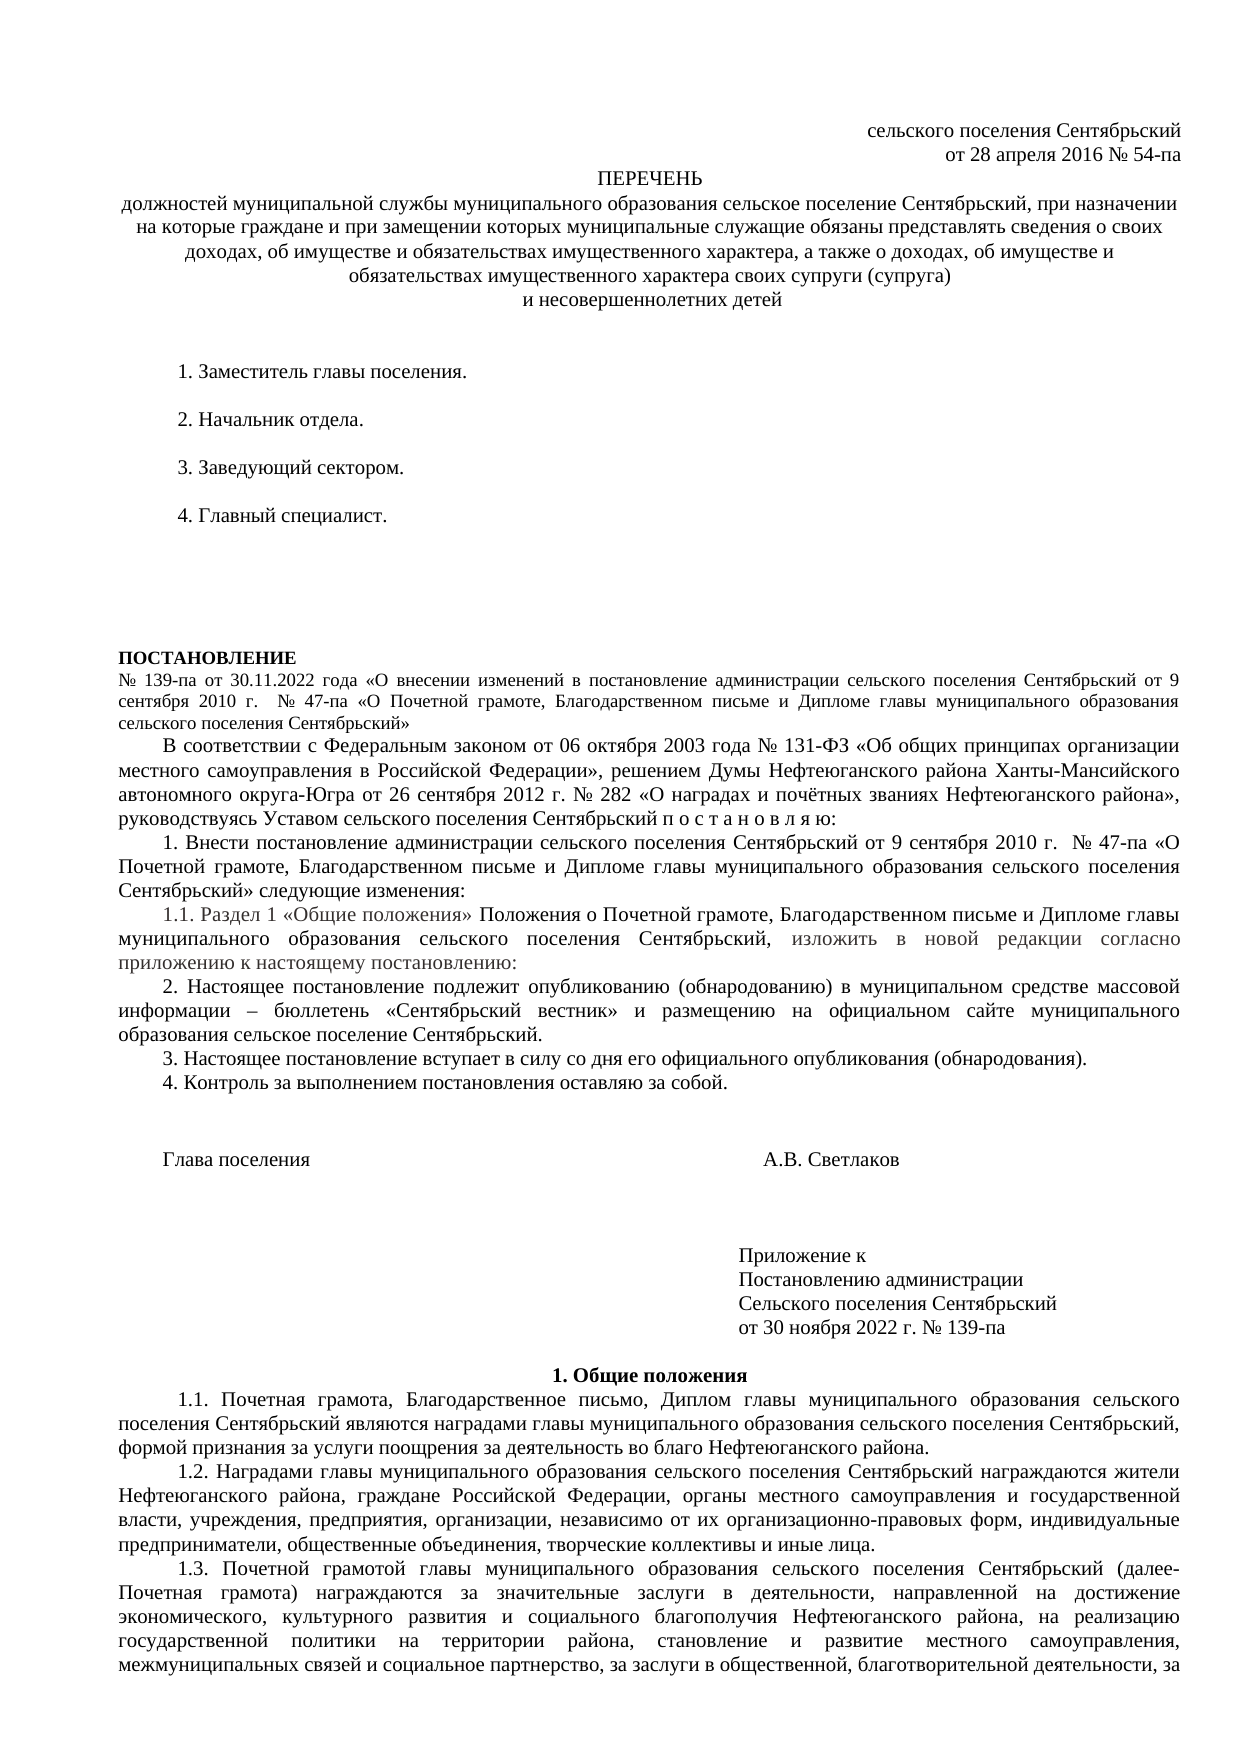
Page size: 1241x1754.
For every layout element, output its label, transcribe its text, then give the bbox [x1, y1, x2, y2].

text 1. Заместитель главы поселения. [118, 359, 1181, 383]
text 1.2. Наградами главы муниципального образования сельского поселения Сентябрьский награждаются жители Нефтеюганского района, граждане Российской Федерации, органы местного самоуправления и государственной власти, учреждения, предприятия, организации, независимо от их организационно-правовых форм, индивидуальные предприниматели, общественные объединения, творческие коллективы и иные лица. [118, 1459, 1181, 1556]
text Приложение к [738, 1243, 1181, 1267]
text 1. Общие положения [118, 1363, 1181, 1387]
text от 28 апреля 2016 № 54-па [118, 142, 1181, 166]
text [118, 1556, 1181, 1676]
text 1.1. Почетная грамота, Благодарственное письмо, Диплом главы муниципального образования сельского поселения Сентябрьский являются наградами главы муниципального образования сельского поселения Сентябрьский, формой признания за услуги поощрения за деятельность во благо Нефтеюганского района. [118, 1387, 1181, 1459]
text от 30 ноября 2022 г. № 139-па [738, 1315, 1181, 1339]
text должностей муниципальной службы муниципального образования сельское поселение Сентябрьский, при назначении на которые граждане и при замещении которых муниципальные служащие обязаны представлять сведения о своих доходах, об имуществе и обязательствах имущественного характера, а также о доходах, об имуществе и обязательствах имущественного характера своих супруги (супруга) [118, 190, 1181, 287]
text и несовершеннолетних детей [118, 287, 1181, 311]
text 3. Настоящее постановление вступает в силу со дня его официального опубликования (обнародования). [118, 1046, 1181, 1070]
text 2. Начальник отдела. [118, 407, 1181, 431]
text сельского поселения Сентябрьский [118, 118, 1181, 142]
text 4. Главный специалист. [118, 503, 1181, 527]
text ПЕРЕЧЕНЬ [118, 166, 1181, 190]
text 2. Настоящее постановление подлежит опубликованию (обнародованию) в муниципальном средстве массовой информации – бюллетень «Сентябрьский вестник» и размещению на официальном сайте муниципального образования сельское поселение Сентябрьский. [118, 974, 1181, 1046]
text Глава поселения А.В. Светлаков [118, 1146, 1181, 1171]
text Постановлению администрации [738, 1267, 1181, 1291]
text 4. Контроль за выполнением постановления оставляю за собой. [118, 1070, 1181, 1094]
text Сельского поселения Сентябрьский [738, 1291, 1181, 1315]
text 3. Заведующий сектором. [118, 455, 1181, 479]
text ПОСТАНОВЛЕНИЕ [118, 647, 1181, 669]
text В соответствии с Федеральным законом от 06 октября 2003 года № 131-ФЗ «Об общих принципах организации местного самоуправления в Российской Федерации», решением Думы Нефтеюганского района Ханты-Мансийского автономного округа-Югра от 26 сентября 2012 г. № 282 «О наградах и почётных званиях Нефтеюганского района», руководствуясь Уставом сельского поселения Сентябрьский п о с т а н о в л я ю: [118, 733, 1181, 830]
text № 139-па от 30.11.2022 года «О внесении изменений в постановление администрации сельского поселения Сентябрьский от 9 сентября 2010 г. № 47-па «О Почетной грамоте, Благодарственном письме и Дипломе главы муниципального образования сельского поселения Сентябрьский» [118, 669, 1181, 733]
text 1.1. Раздел 1 «Общие положения» Положения о Почетной грамоте, Благодарственном письме и Дипломе главы муниципального образования сельского поселения Сентябрьский, изложить в новой редакции согласно приложению к настоящему постановлению: [118, 902, 1181, 974]
text 1. Внести постановление администрации сельского поселения Сентябрьский от 9 сентября 2010 г. № 47-па «О Почетной грамоте, Благодарственном письме и Дипломе главы муниципального образования сельского поселения Сентябрьский» следующие изменения: [118, 830, 1181, 902]
